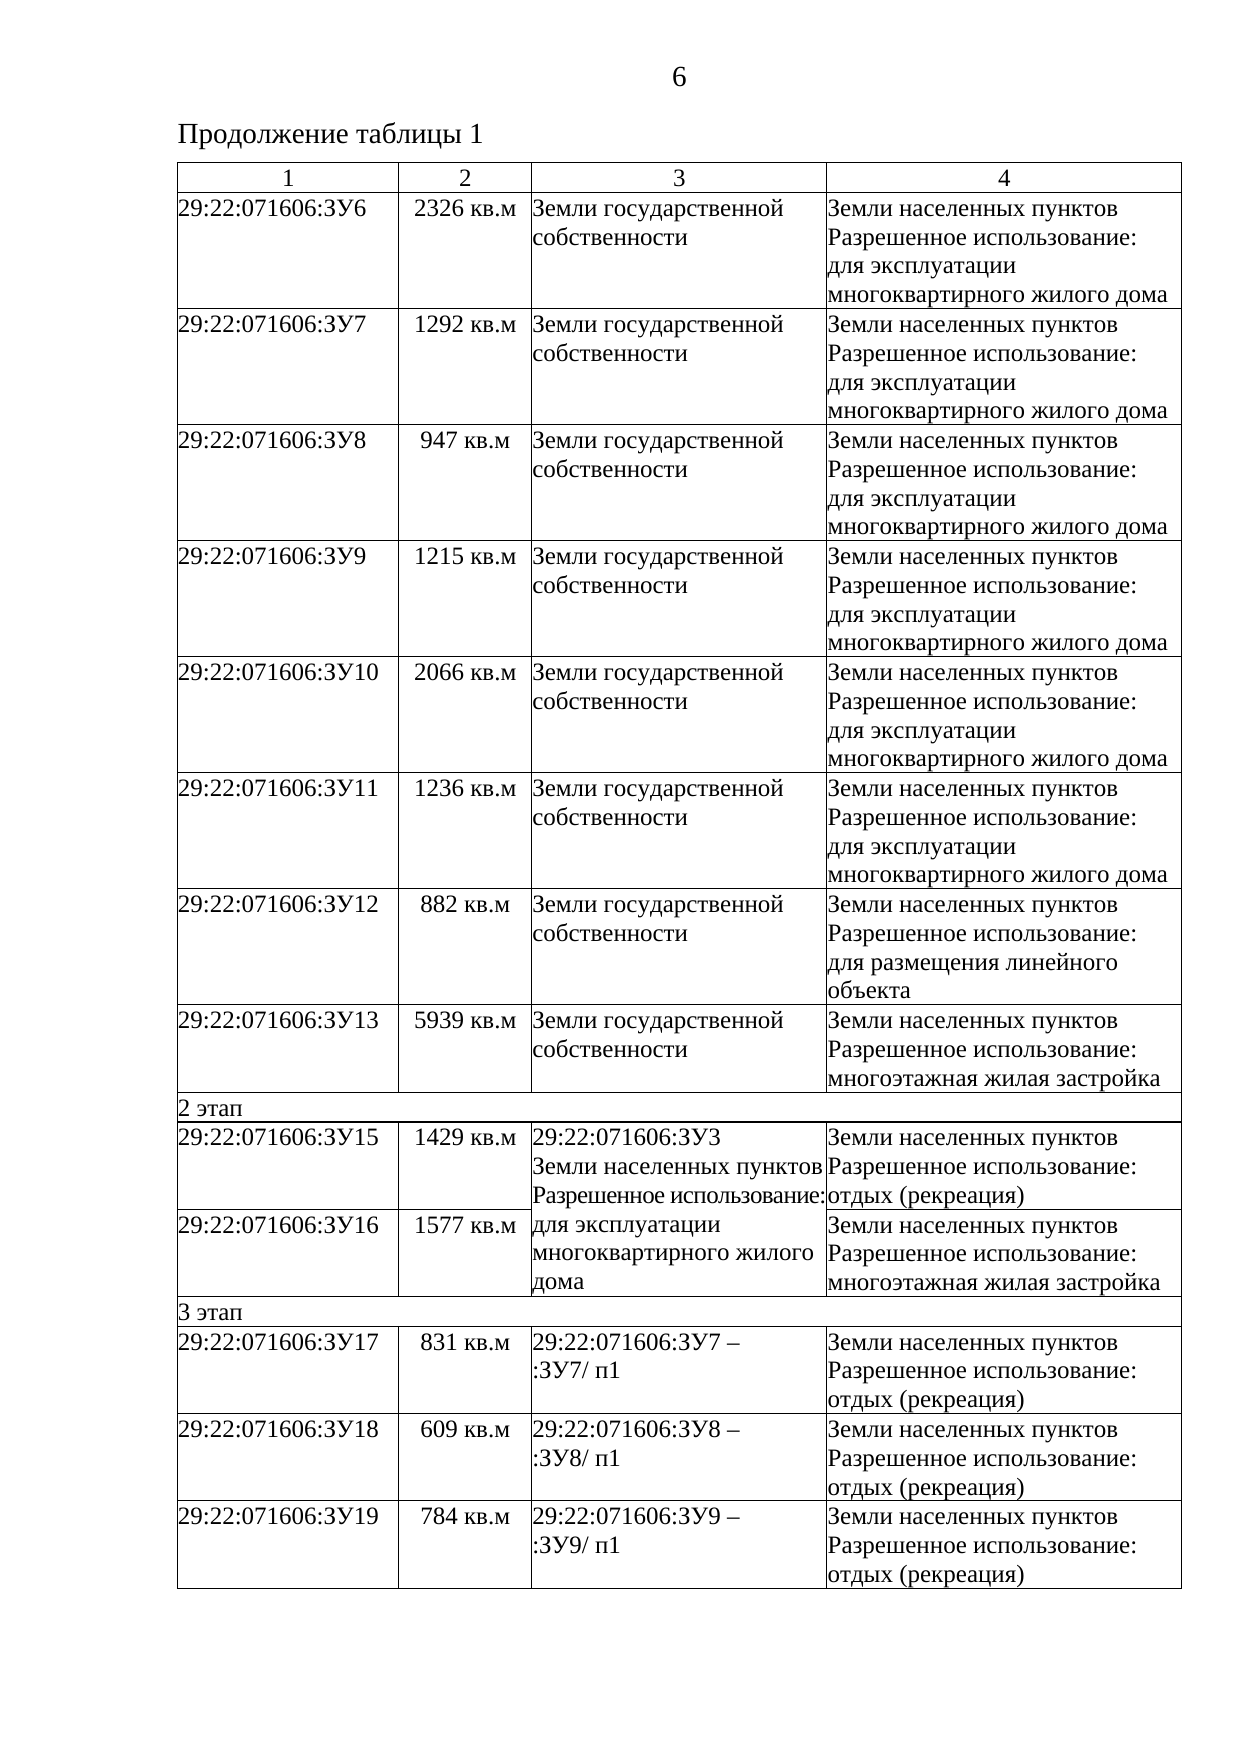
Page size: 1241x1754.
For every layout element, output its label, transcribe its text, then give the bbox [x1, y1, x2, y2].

table_cell Земли населенных пунктов Разрешенное использование: многоэтажная жилая застройка [827, 1210, 1181, 1296]
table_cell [827, 1414, 1181, 1500]
table_cell Земли населенных пунктов Разрешенное использование: для эксплуатации многоквартирного жилого дома [827, 541, 1181, 656]
table_cell Земли населенных пунктов Разрешенное использование: для эксплуатации многоквартирного жилого дома [827, 773, 1181, 888]
table_cell 29:22:071606:ЗУ13 [178, 1005, 398, 1092]
table_cell 1215 кв.м [399, 541, 531, 656]
table_cell Земли государственной собственности [532, 773, 826, 888]
table_cell Земли государственной собственности [532, 541, 826, 656]
table_cell 29:22:071606:ЗУ15 [178, 1123, 398, 1209]
table_cell 2326 кв.м [399, 193, 531, 308]
table_cell 29:22:071606:ЗУ11 [178, 773, 398, 888]
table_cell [827, 1501, 1181, 1588]
table_cell 29:22:071606:ЗУ7 – :ЗУ7/ п1 [532, 1327, 826, 1413]
table_cell 5939 кв.м [399, 1005, 531, 1092]
table_cell Земли государственной собственности [532, 1005, 826, 1092]
table_cell 2066 кв.м [399, 657, 531, 772]
table_cell 3 этап [178, 1297, 1181, 1326]
table_cell 29:22:071606:ЗУ9 – :ЗУ9/ п1 [532, 1501, 826, 1588]
table_cell Земли населенных пунктов Разрешенное использование: многоэтажная жилая застройка [827, 1005, 1181, 1092]
table_cell 29:22:071606:ЗУ8 [178, 425, 398, 540]
text Продолжение таблицы 1 [177, 117, 1181, 150]
table_cell Земли государственной собственности [532, 425, 826, 540]
table_cell Земли населенных пунктов Разрешенное использование: для эксплуатации многоквартирного жилого дома [827, 425, 1181, 540]
table_cell 29:22:071606:ЗУ19 [178, 1501, 398, 1588]
table_cell 947 кв.м [399, 425, 531, 540]
table_cell 29:22:071606:ЗУ9 [178, 541, 398, 656]
table_cell Земли государственной собственности [532, 889, 826, 1004]
table_cell Земли государственной собственности [532, 309, 826, 424]
table_header 3 [532, 163, 826, 192]
table_cell 29:22:071606:ЗУ12 [178, 889, 398, 1004]
table_header 4 [827, 163, 1181, 192]
table_cell 831 кв.м [399, 1327, 531, 1413]
table_cell 2 этап [178, 1093, 1181, 1121]
table_cell 784 кв.м [399, 1501, 531, 1588]
table_cell 29:22:071606:ЗУ8 – :ЗУ8/ п1 [532, 1414, 826, 1500]
table_cell Земли населенных пунктов Разрешенное использование: для размещения линейного объекта [827, 889, 1181, 1004]
table_cell 1292 кв.м [399, 309, 531, 424]
table_cell 29:22:071606:ЗУ16 [178, 1210, 398, 1296]
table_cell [827, 193, 1181, 308]
table_cell 29:22:071606:ЗУ10 [178, 657, 398, 772]
table_header 1 [178, 163, 398, 192]
table_cell Земли населенных пунктов Разрешенное использование: отдых (рекреация) [827, 1123, 1181, 1209]
table_cell Земли населенных пунктов Разрешенное использование: для эксплуатации многоквартирного жилого дома [827, 309, 1181, 424]
table_cell 29:22:071606:ЗУ17 [178, 1327, 398, 1413]
table_cell 1236 кв.м [399, 773, 531, 888]
table_cell 882 кв.м [399, 889, 531, 1004]
table_cell 29:22:071606:ЗУ6 [178, 193, 398, 308]
table_cell Земли населенных пунктов Разрешенное использование: отдых (рекреация) [827, 1327, 1181, 1413]
table_cell Земли населенных пунктов Разрешенное использование: для эксплуатации многоквартирного жилого дома [827, 657, 1181, 772]
table_cell Земли государственной собственности [532, 193, 826, 308]
table_header 2 [399, 163, 531, 192]
table_cell 29:22:071606:ЗУ7 [178, 309, 398, 424]
table_cell 609 кв.м [399, 1414, 531, 1500]
table_cell 29:22:071606:ЗУ18 [178, 1414, 398, 1500]
table_cell Земли государственной собственности [532, 657, 826, 772]
table_cell 29:22:071606:ЗУ3 Земли населенных пунктов Разрешенное использование: для эксплуатации многоквартирного жилого дома [532, 1123, 826, 1296]
table_cell 1577 кв.м [399, 1210, 531, 1296]
table_cell 1429 кв.м [399, 1123, 531, 1209]
